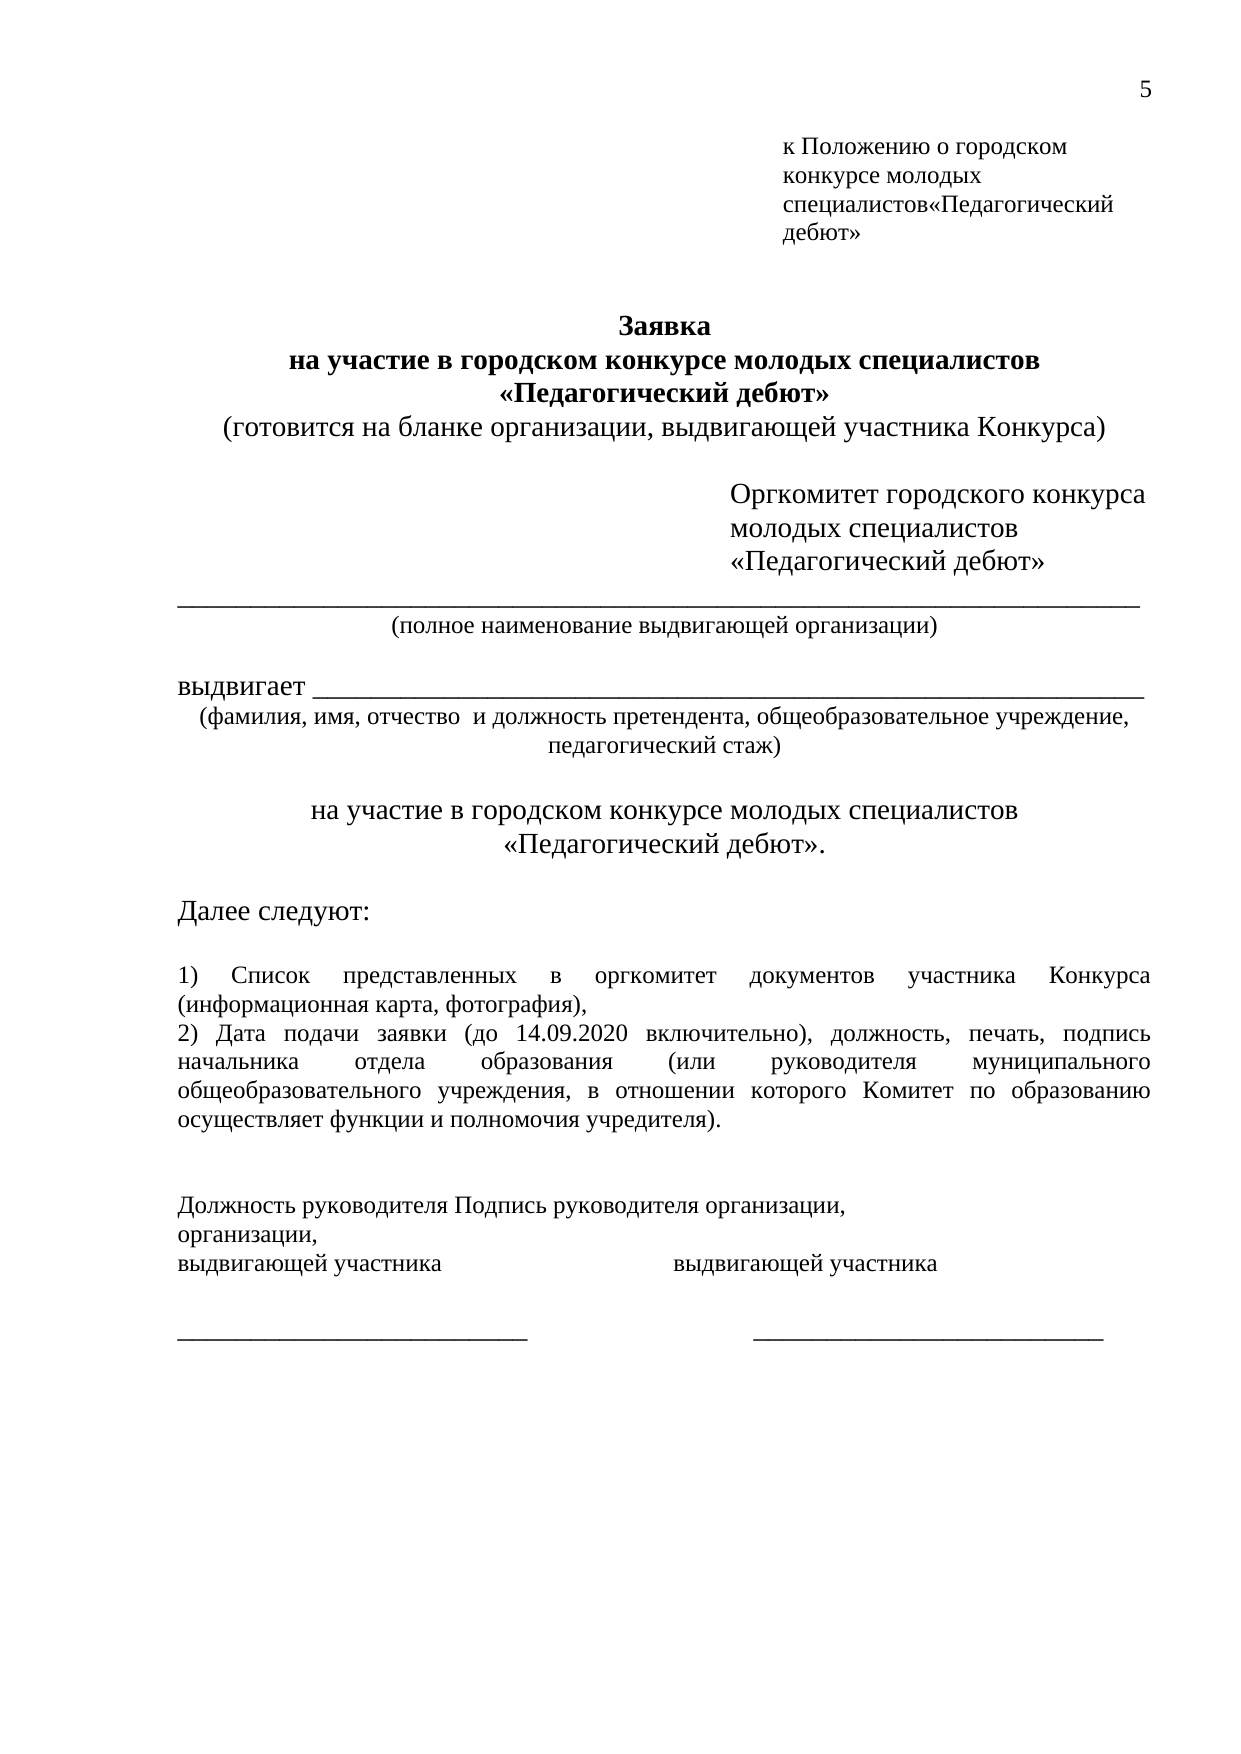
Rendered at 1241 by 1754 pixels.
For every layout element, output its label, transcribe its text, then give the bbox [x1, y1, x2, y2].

text «Педагогический дебют». [177, 826, 1152, 859]
text 2) Дата подачи заявки (до 14.09.2020 включительно), должность, печать, подпись начальника отдела образования (или руководителя муниципального общеобразовательного учреждения, в отношении которого Комитет по образованию осуществляет функции и полномочия учредителя). [177, 1018, 1152, 1133]
text Далее следуют: [177, 893, 1152, 927]
text Заявка [177, 308, 1152, 342]
text на участие в городском конкурсе молодых специалистов [177, 342, 1152, 376]
text (полное наименование выдвигающей организации) [177, 610, 1152, 639]
text Должность руководителя Подпись руководителя организации, организации, [177, 1190, 1152, 1248]
text «Педагогический дебют» [620, 543, 1152, 577]
text 1) Список представленных в оргкомитет документов участника Конкурса (информационная карта, фотография), [177, 960, 1152, 1018]
text к Положению о городском конкурсе молодых специалистов«Педагогический дебют» [783, 131, 1152, 246]
text Оргкомитет городского конкурса [620, 476, 1152, 510]
text выдвигающей участника выдвигающей участника [177, 1248, 1152, 1276]
text молодых специалистов [620, 510, 1152, 543]
text на участие в городском конкурсе молодых специалистов [177, 792, 1152, 826]
text ________________________ ________________________ [177, 1310, 1152, 1343]
text (готовится на бланке организации, выдвигающей участника Конкурса) [177, 409, 1152, 443]
text «Педагогический дебют» [177, 376, 1152, 409]
text (фамилия, имя, отчество и должность претендента, общеобразовательное учреждение, педагогический стаж) [177, 701, 1152, 759]
text __________________________________________________________________ [177, 577, 1152, 610]
text выдвигает _________________________________________________________ [177, 668, 1152, 701]
